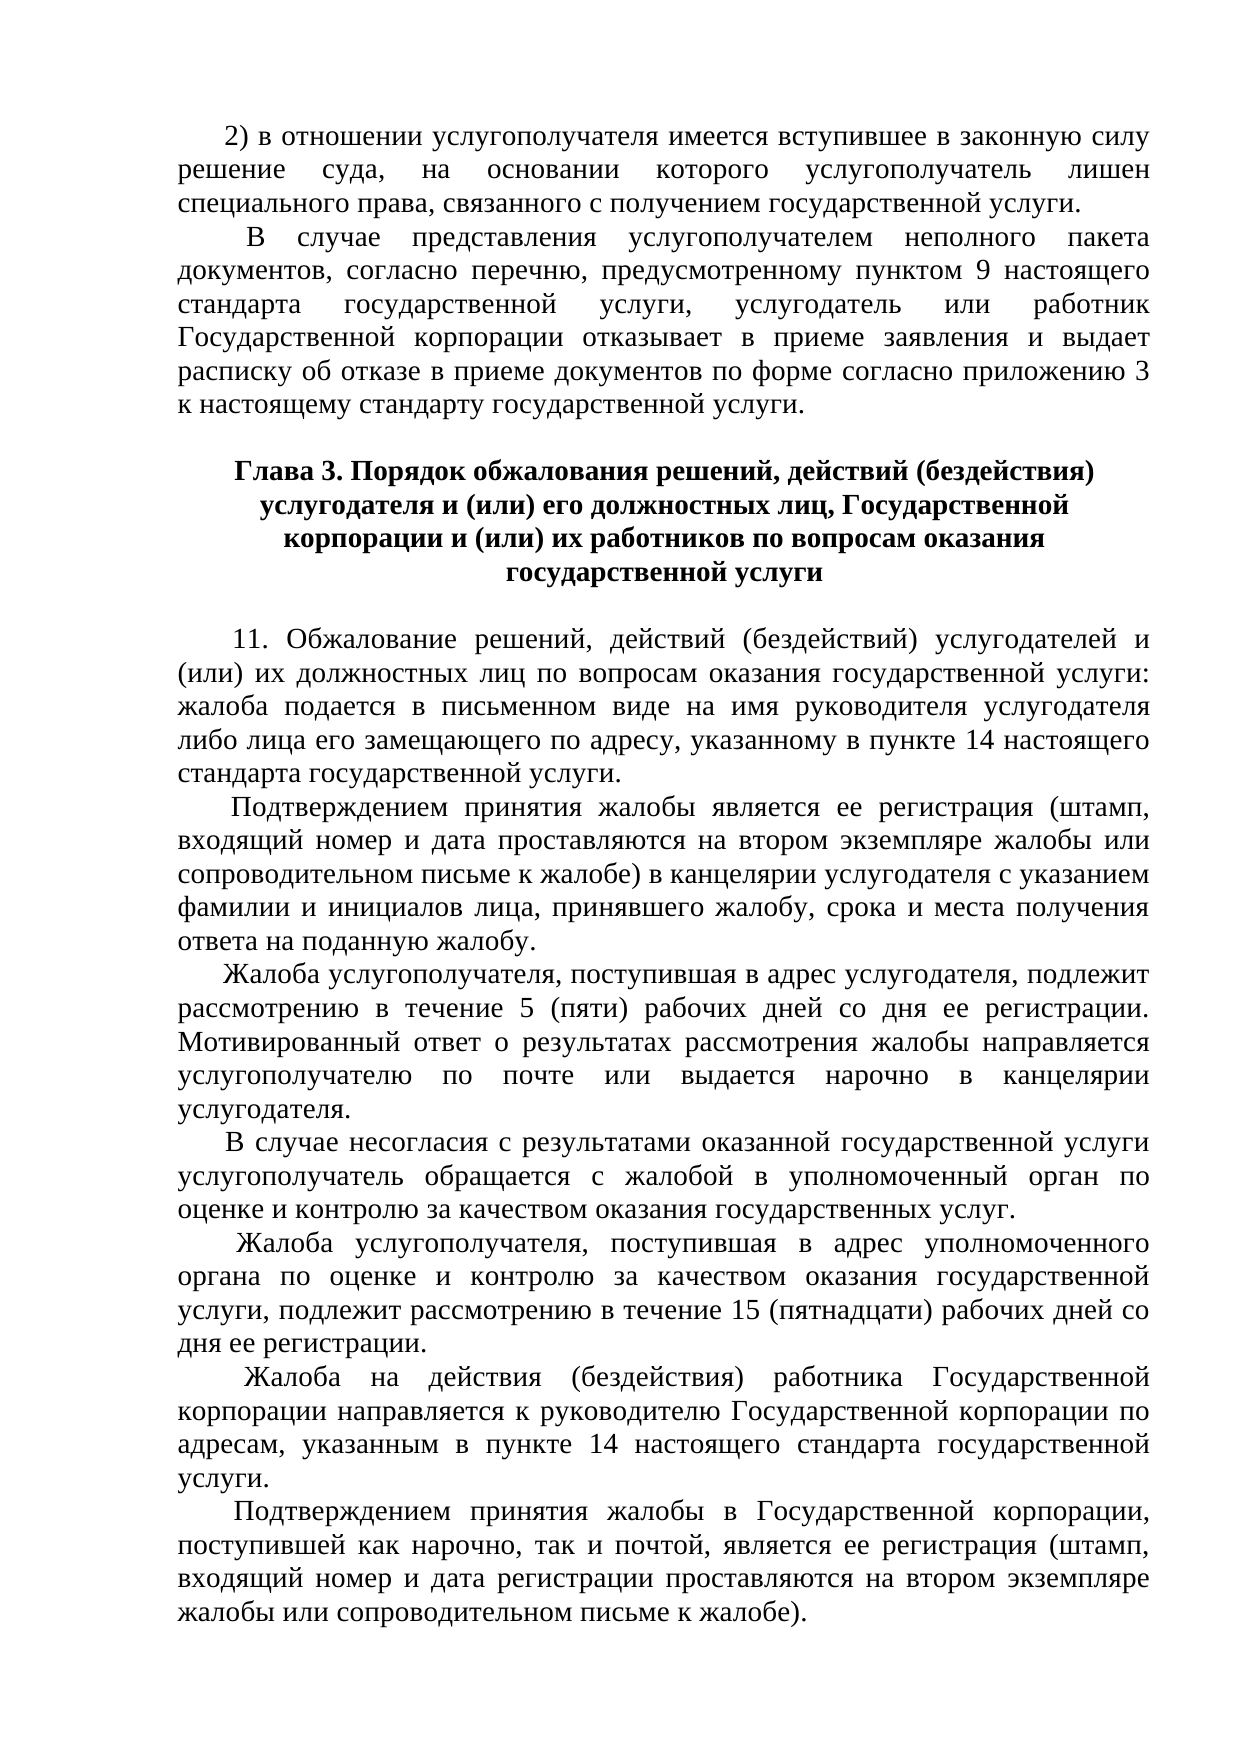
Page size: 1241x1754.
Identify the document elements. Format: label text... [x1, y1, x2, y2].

text Глава 3. Порядок обжалования решений, действий (бездействия) услугодателя и (или) его должностных лиц, Государственной корпорации и (или) их работников по вопросам оказания государственной услуги [177, 453, 1152, 588]
text 2) в отношении услугополучателя имеется вступившее в законную силу решение суда, на основании которого услугополучатель лишен специального права, связанного с получением государственной услуги. [177, 118, 1152, 219]
text В случае представления услугополучателем неполного пакета документов, согласно перечню, предусмотренному пунктом 9 настоящего стандарта государственной услуги, услугодатель или работник Государственной корпорации отказывает в приеме заявления и выдает расписку об отказе в приеме документов по форме согласно приложению 3 к настоящему стандарту государственной услуги. [177, 219, 1152, 420]
text Подтверждением принятия жалобы является ее регистрация (штамп, входящий номер и дата проставляются на втором экземпляре жалобы или сопроводительном письме к жалобе) в канцелярии услугодателя с указанием фамилии и инициалов лица, принявшего жалобу, срока и места получения ответа на поданную жалобу. [177, 789, 1152, 957]
text Подтверждением принятия жалобы в Государственной корпорации, поступившей как нарочно, так и почтой, является ее регистрация (штамп, входящий номер и дата регистрации проставляются на втором экземпляре жалобы или сопроводительном письме к жалобе). [177, 1493, 1152, 1627]
text 11. Обжалование решений, действий (бездействий) услугодателей и (или) их должностных лиц по вопросам оказания государственной услуги: жалоба подается в письменном виде на имя руководителя услугодателя либо лица его замещающего по адресу, указанному в пункте 14 настоящего стандарта государственной услуги. [177, 621, 1152, 789]
text Жалоба на действия (бездействия) работника Государственной корпорации направляется к руководителю Государственной корпорации по адресам, указанным в пункте 14 настоящего стандарта государственной услуги. [177, 1359, 1152, 1493]
text В случае несогласия с результатами оказанной государственной услуги услугополучатель обращается с жалобой в уполномоченный орган по оценке и контролю за качеством оказания государственных услуг. [177, 1124, 1152, 1225]
text Жалоба услугополучателя, поступившая в адрес услугодателя, подлежит рассмотрению в течение 5 (пяти) рабочих дней со дня ее регистрации. Мотивированный ответ о результатах рассмотрения жалобы направляется услугополучателю по почте или выдается нарочно в канцелярии услугодателя. [177, 957, 1152, 1124]
text Жалоба услугополучателя, поступившая в адрес уполномоченного органа по оценке и контролю за качеством оказания государственной услуги, подлежит рассмотрению в течение 15 (пятнадцати) рабочих дней со дня ее регистрации. [177, 1225, 1152, 1359]
